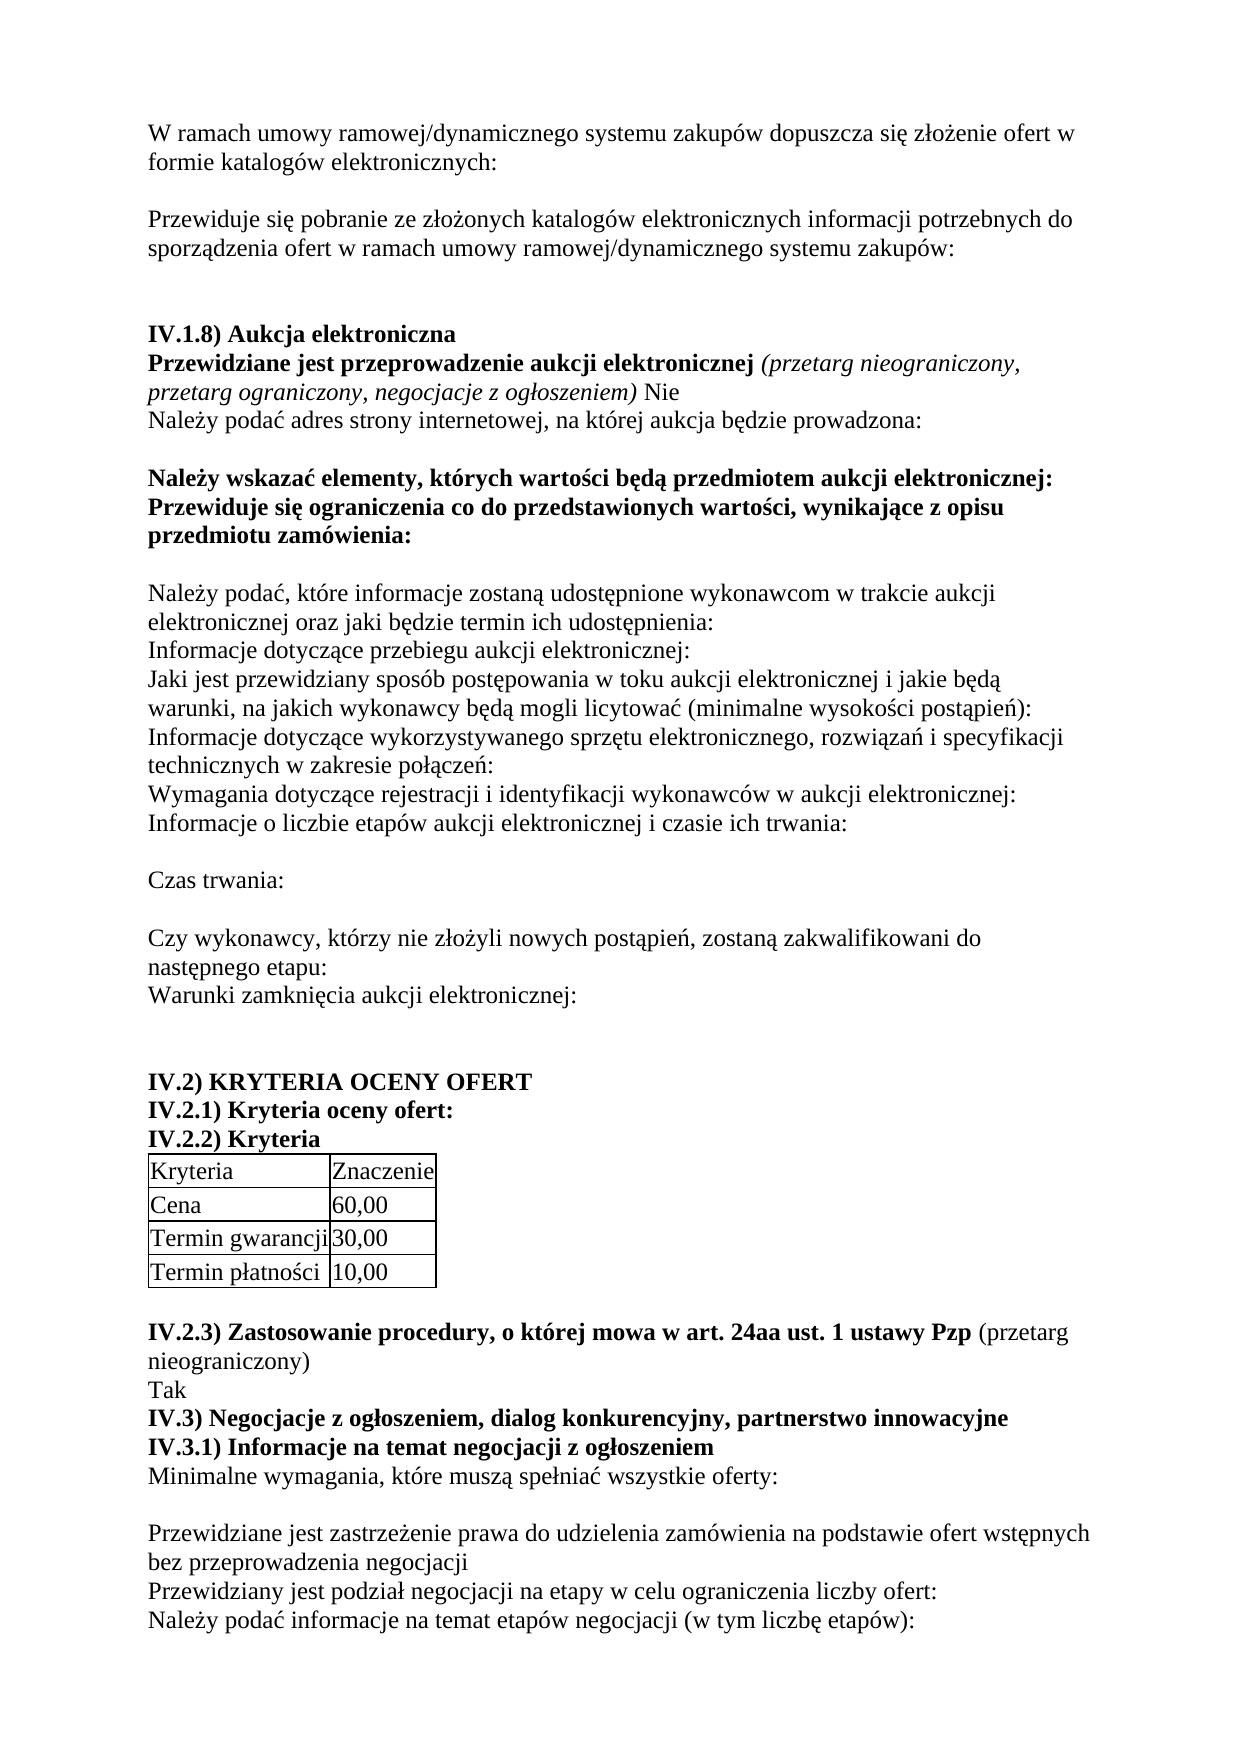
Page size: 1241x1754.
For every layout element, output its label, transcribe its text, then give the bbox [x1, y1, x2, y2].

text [148, 118, 1092, 291]
table_header Znaczenie [331, 1155, 435, 1187]
text IV.2) KRYTERIA OCENY OFERT IV.2.1) Kryteria oceny ofert: IV.2.2) Kryteria [148, 1038, 1092, 1153]
text IV.1.8) Aukcja elektroniczna Przewidziane jest przeprowadzenie aukcji elektronicznej (przetarg nieograniczony, przetarg ograniczony, negocjacje z ogłoszeniem) Nie Należy podać adres strony internetowej, na której aukcja będzie prowadzona: Należy wskazać elementy, których wartości będą przedmiotem aukcji elektronicznej: Przewiduje się ograniczenia co do przedstawionych wartości, wynikające z opisu przedmiotu zamówienia: Należy podać, które informacje zostaną udostępnione wykonawcom w trakcie aukcji elektronicznej oraz jaki będzie termin ich udostępnienia: Informacje dotyczące przebiegu aukcji elektronicznej: Jaki jest przewidziany sposób postępowania w toku aukcji elektronicznej i jakie będą warunki, na jakich wykonawcy będą mogli licytować (minimalne wysokości postąpień): Informacje dotyczące wykorzystywanego sprzętu elektronicznego, rozwiązań i specyfikacji technicznych w zakresie połączeń: Wymagania dotyczące rejestracji i identyfikacji wykonawców w aukcji elektronicznej: Informacje o liczbie etapów aukcji elektronicznej i czasie ich trwania: [148, 291, 1092, 837]
table_header Kryteria [149, 1155, 329, 1187]
table_cell 30,00 [331, 1222, 435, 1253]
table_cell Cena [149, 1188, 329, 1220]
table_cell Termin gwarancji [149, 1222, 329, 1253]
text Czas trwania: Czy wykonawcy, którzy nie złożyli nowych postąpień, zostaną zakwalifikowani do następnego etapu: Warunki zamknięcia aukcji elektronicznej: [148, 837, 1092, 1038]
table_cell Termin płatności [149, 1255, 329, 1287]
table_cell 10,00 [331, 1255, 435, 1287]
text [148, 1288, 1092, 1633]
table_cell 60,00 [331, 1188, 435, 1220]
